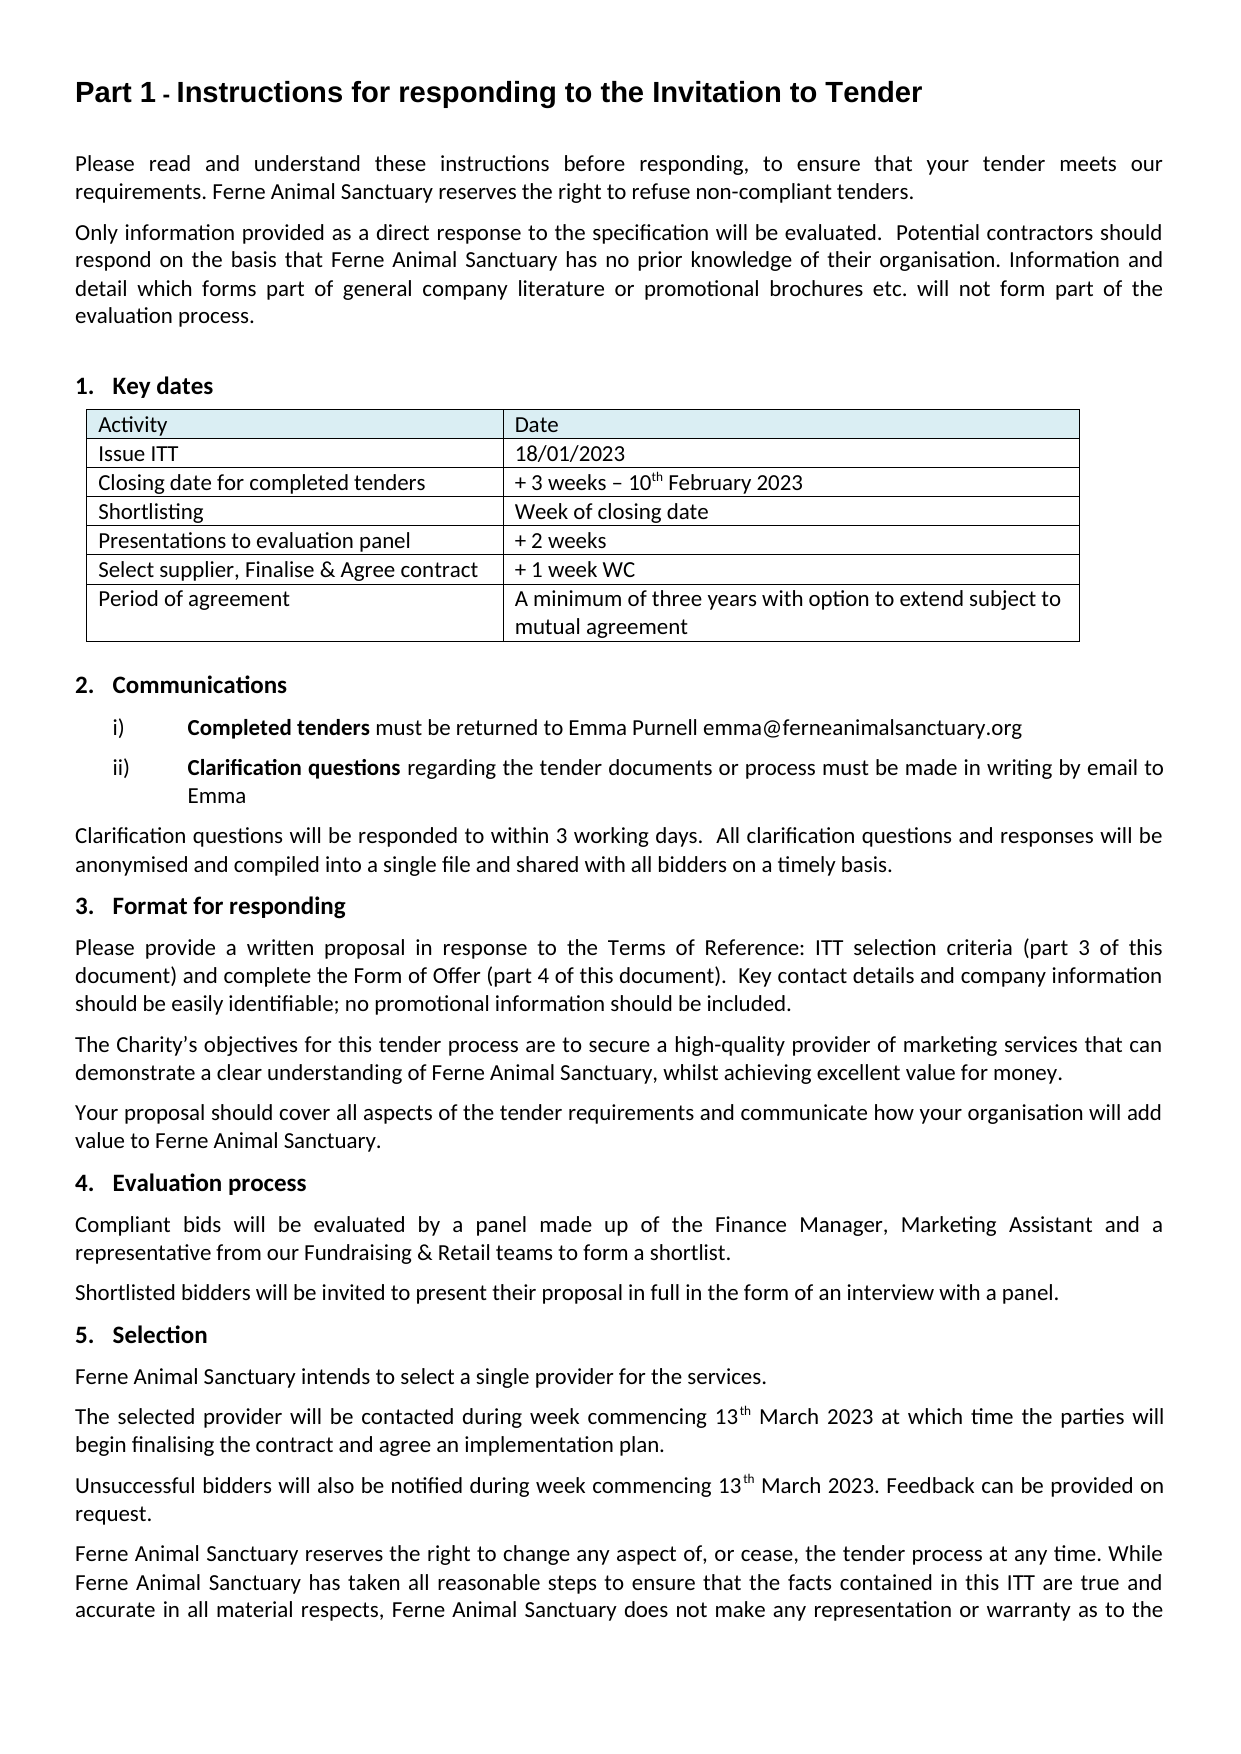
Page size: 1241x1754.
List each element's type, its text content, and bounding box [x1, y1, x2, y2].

list Evaluation process [75, 1167, 1165, 1197]
list Key dates [75, 370, 1165, 401]
text The Charity’s objectives for this tender process are to secure a high-quality provider of marketing services that can demonstrate a clear understanding of Ferne Animal Sanctuary, whilst achieving excellent value for money. [75, 1030, 1165, 1086]
text Only information provided as a direct response to the specification will be evaluated. Potential contractors should respond on the basis that Ferne Animal Sanctuary has no prior knowledge of their organisation. Information and detail which forms part of general company literature or promotional brochures etc. will not form part of the evaluation process. [75, 218, 1165, 330]
table_header Activity [87, 410, 503, 438]
text Your proposal should cover all aspects of the tender requirements and communicate how your organisation will add value to Ferne Animal Sanctuary. [75, 1098, 1165, 1154]
text Ferne Animal Sanctuary intends to select a single provider for the services. [75, 1362, 1165, 1390]
text Please read and understand these instructions before responding, to ensure that your tender meets our requirements. Ferne Animal Sanctuary reserves the right to refuse non-compliant tenders. [75, 149, 1165, 205]
list Communications [75, 669, 1165, 700]
text Please provide a written proposal in response to the Terms of Reference: ITT selection criteria (part 3 of this document) and complete the Form of Offer (part 4 of this document). Key contact details and company information should be easily identifiable; no promotional information should be included. [75, 933, 1165, 1017]
table_cell Shortlisting [87, 497, 503, 525]
table_header Date [504, 410, 1079, 438]
table_cell + 2 weeks [504, 526, 1079, 554]
table_cell + 1 week WC [504, 555, 1079, 583]
table_cell Presentations to evaluation panel [87, 526, 503, 554]
text Clarification questions will be responded to within 3 working days. All clarification questions and responses will be anonymised and compiled into a single file and shared with all bidders on a timely basis. [75, 822, 1165, 878]
text Compliant bids will be evaluated by a panel made up of the Finance Manager, Marketing Assistant and a representative from our Fundraising & Retail teams to form a shortlist. [75, 1210, 1165, 1266]
list Selection [75, 1319, 1165, 1349]
text Unsuccessful bidders will also be notified during week commencing 13th March 2023. Feedback can be provided on request. [75, 1471, 1165, 1527]
text Shortlisted bidders will be invited to present their proposal in full in the form of an interview with a panel. [75, 1278, 1165, 1306]
text Part 1 - Instructions for responding to the Invitation to Tender [75, 75, 1165, 108]
table_cell 18/01/2023 [504, 439, 1079, 467]
list Completed tenders must be returned to Emma Purnell emma@ferneanimalsanctuary.org [112, 713, 1165, 741]
list Format for responding [75, 890, 1165, 921]
table_cell Select supplier, Finalise & Agree contract [87, 555, 503, 583]
text The selected provider will be contacted during week commencing 13th March 2023 at which time the parties will begin finalising the contract and agree an implementation plan. [75, 1402, 1165, 1458]
table_cell + 3 weeks – 10th February 2023 [504, 468, 1079, 496]
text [75, 1539, 1165, 1624]
table_cell Week of closing date [504, 497, 1079, 525]
table_cell Closing date for completed tenders [87, 468, 503, 496]
table_cell A minimum of three years with option to extend subject to mutual agreement [504, 585, 1079, 641]
list Clarification questions regarding the tender documents or process must be made in writing by email to Emma [112, 753, 1165, 809]
table_cell Issue ITT [87, 439, 503, 467]
table_cell Period of agreement [87, 585, 503, 641]
